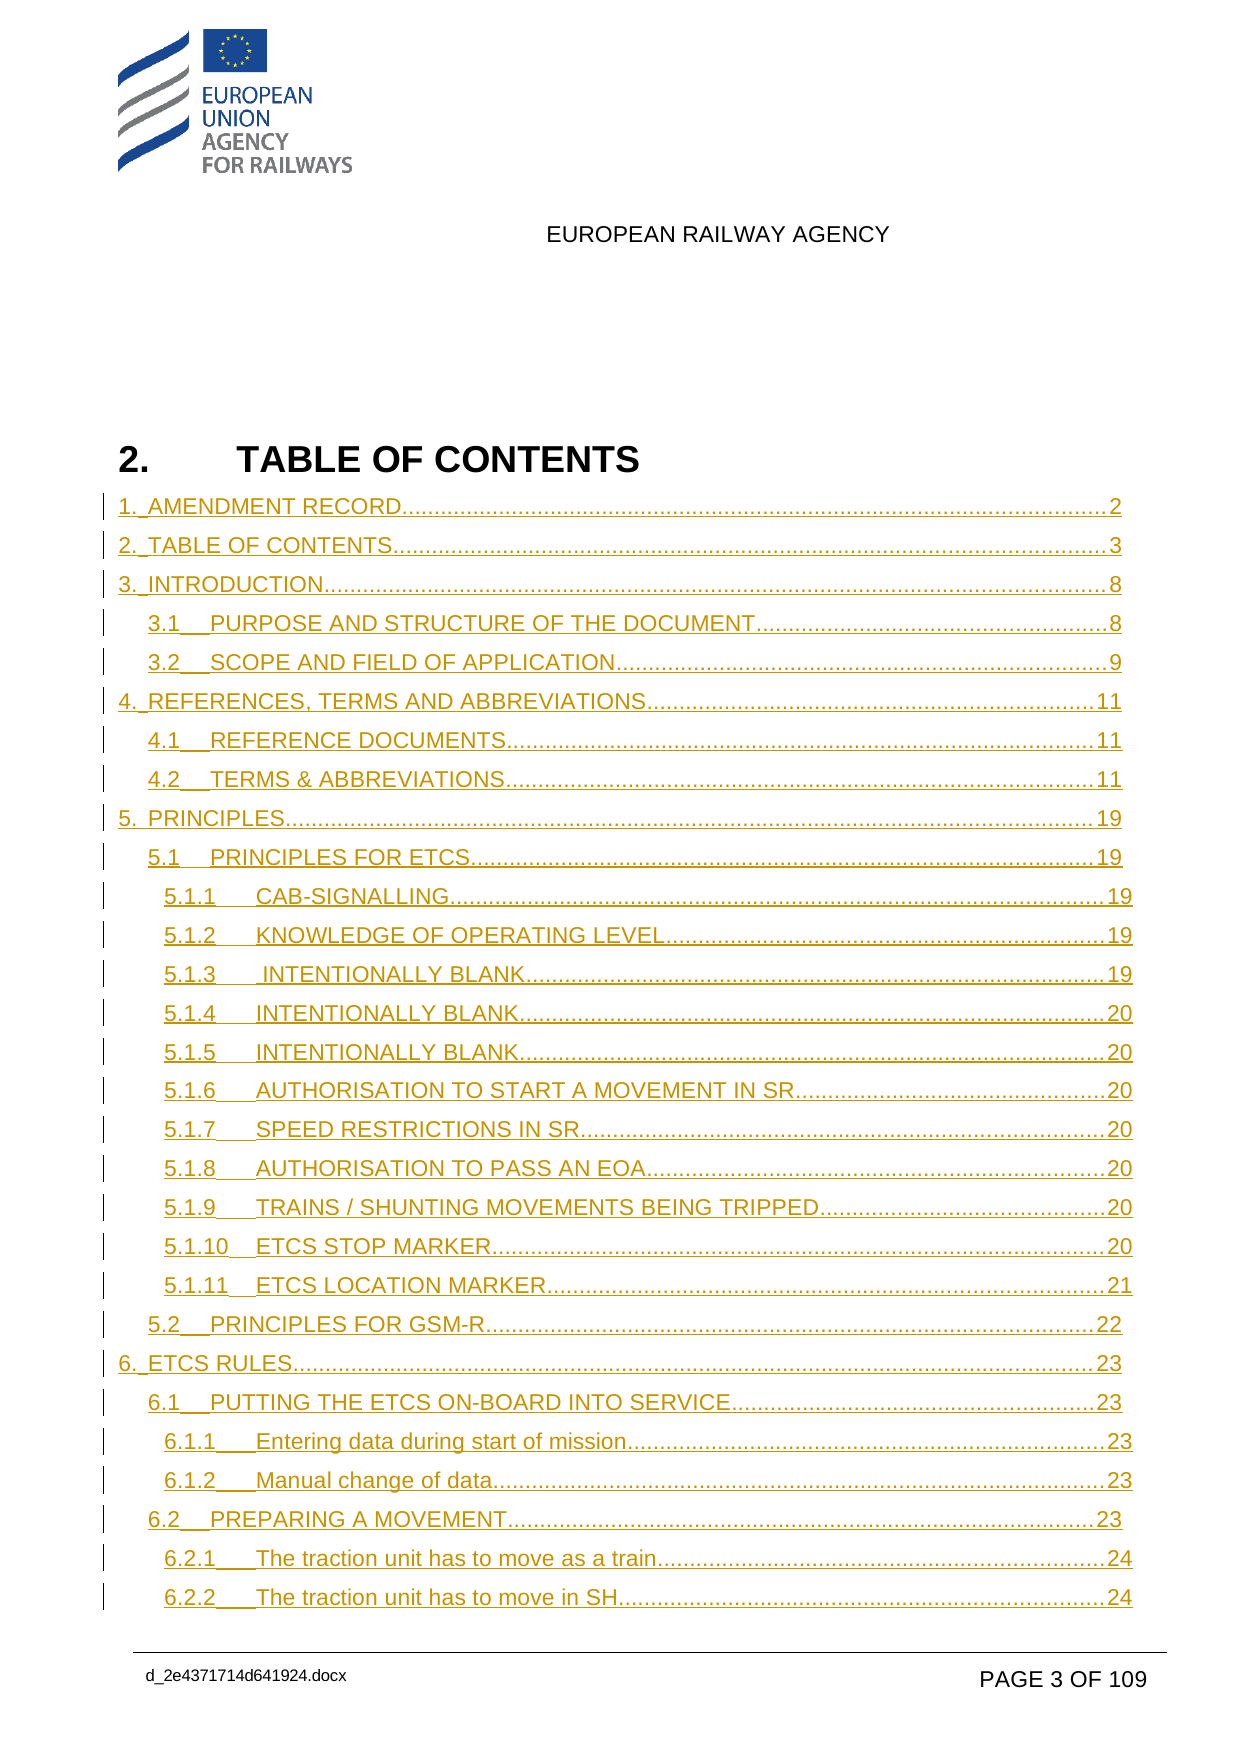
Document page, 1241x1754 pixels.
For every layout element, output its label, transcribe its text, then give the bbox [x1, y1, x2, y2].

subtitle TABLE OF CONTENTS [118, 437, 1134, 480]
picture [118, 29, 352, 209]
